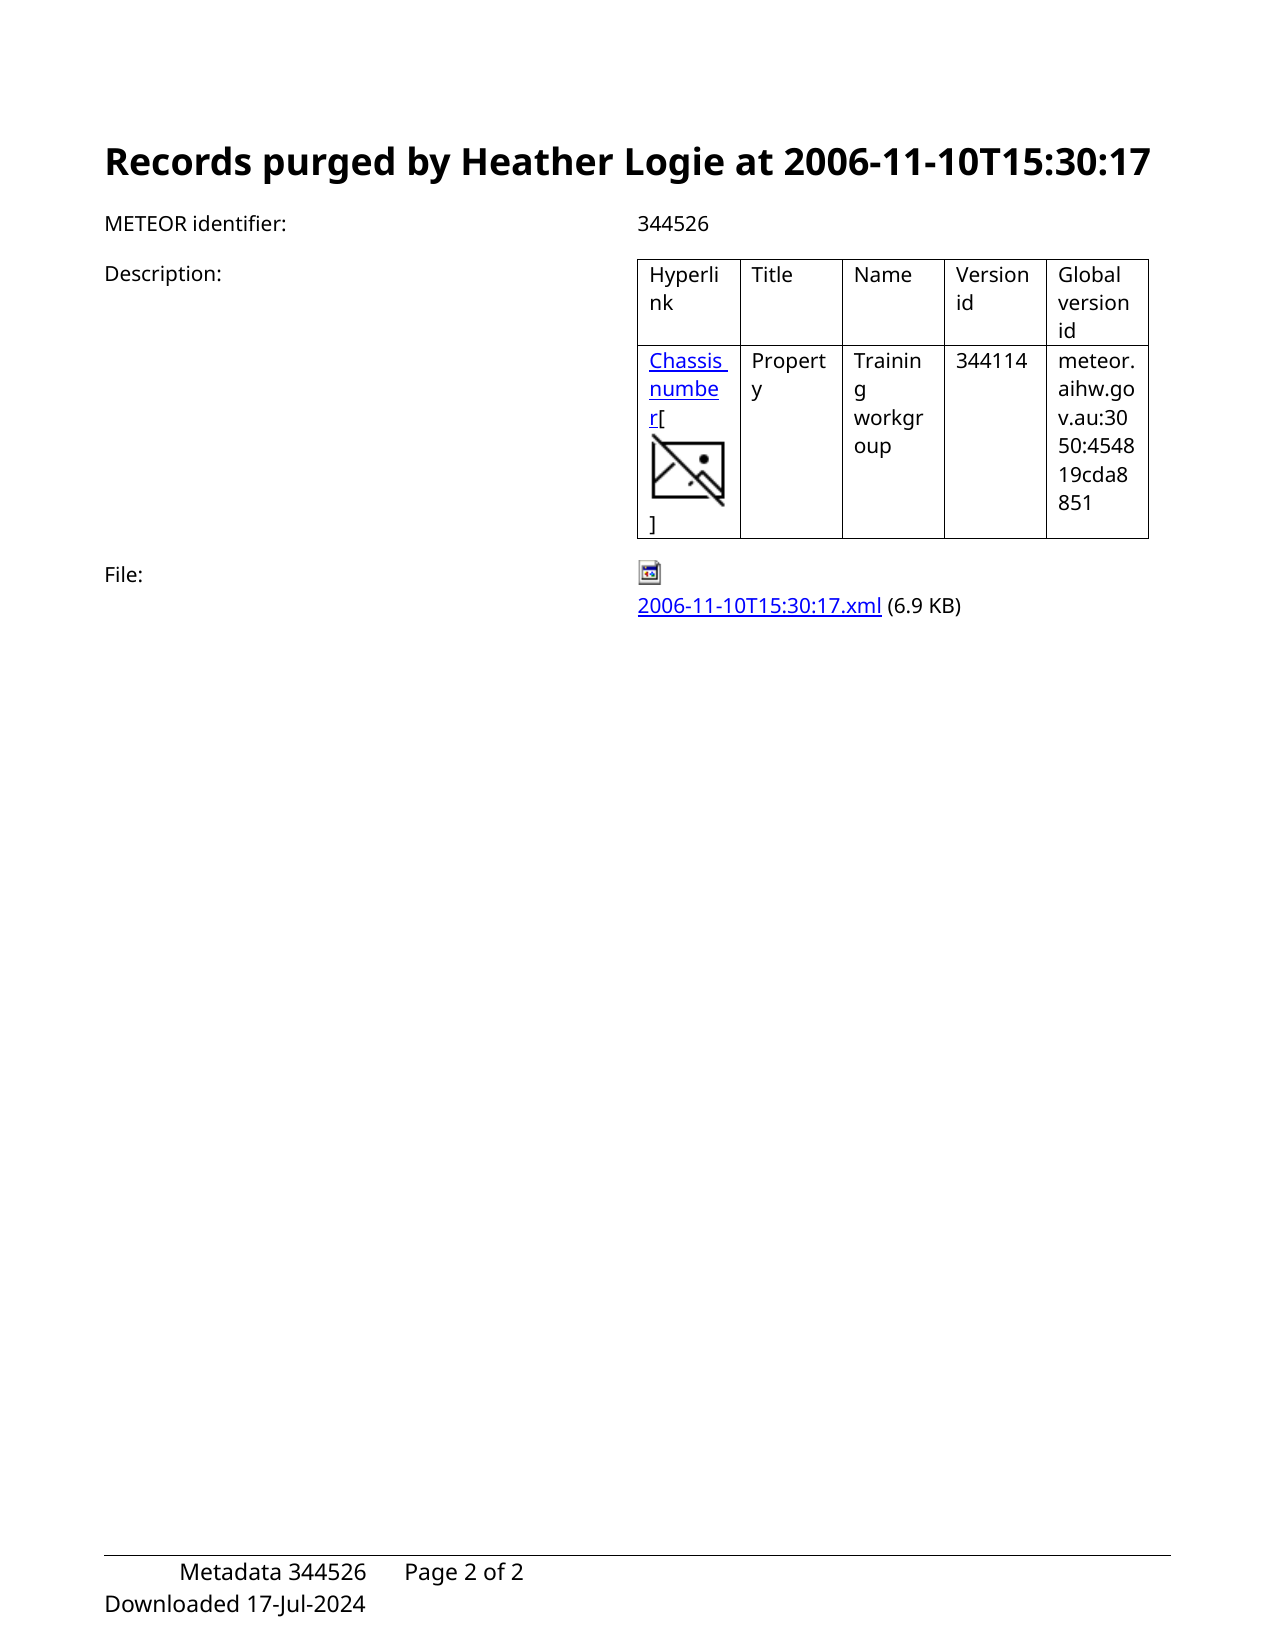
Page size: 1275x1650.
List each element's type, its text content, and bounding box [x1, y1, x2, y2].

subtitle Records purged by Heather Logie at 2006-11-10T15:30:17 [104, 135, 1171, 186]
table_cell File: [93, 550, 626, 661]
table_header METEOR identifier: [93, 199, 626, 248]
table_cell Description: [93, 248, 626, 549]
table_cell [626, 248, 1159, 549]
table_header 344526 [626, 199, 1159, 248]
table_cell 2006-11-10T15:30:17.xml (6.9 KB) [626, 550, 1159, 661]
